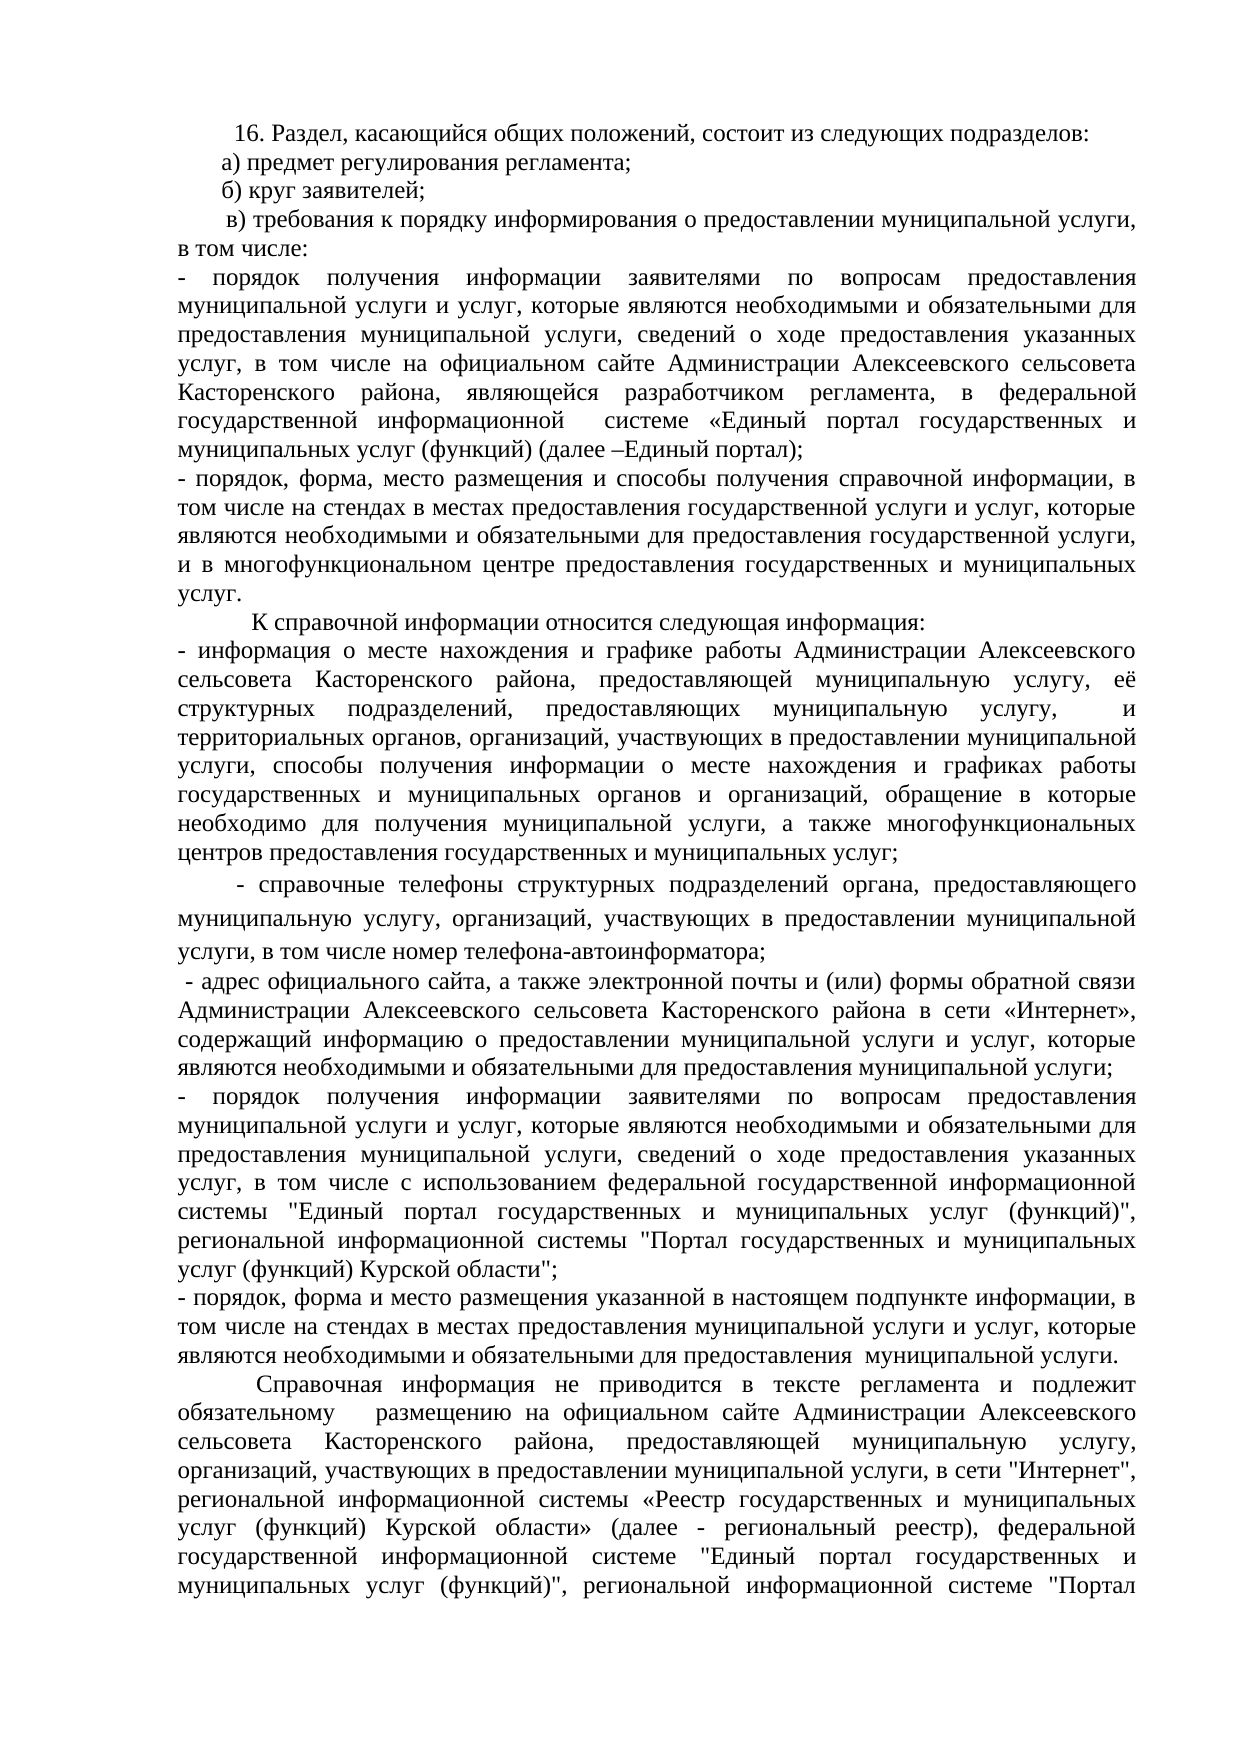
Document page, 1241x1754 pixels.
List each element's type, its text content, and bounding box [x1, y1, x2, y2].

text - информация о месте нахождения и графике работы Администрации Алексеевского сельсовета Касторенского района, предоставляющей муниципальную услугу, её структурных подразделений, предоставляющих муниципальную услугу, и территориальных органов, организаций, участвующих в предоставлении муниципальной услуги, способы получения информации о месте нахождения и графиках работы государственных и муниципальных органов и организаций, обращение в которые необходимо для получения муниципальной услуги, а также многофункциональных центров предоставления государственных и муниципальных услуг; [177, 636, 1137, 866]
text - порядок получения информации заявителями по вопросам предоставления муниципальной услуги и услуг, которые являются необходимыми и обязательными для предоставления муниципальной услуги, сведений о ходе предоставления указанных услуг, в том числе с использованием федеральной государственной информационной системы "Единый портал государственных и муниципальных услуг (функций)", региональной информационной системы "Портал государственных и муниципальных услуг (функций) Курской области"; [177, 1081, 1137, 1282]
text в) требования к порядку информирования о предоставлении муниципальной услуги, в том числе: [177, 204, 1137, 262]
text - справочные телефоны структурных подразделений органа, предоставляющего муниципальную услугу, организаций, участвующих в предоставлении муниципальной услуги, в том числе номер телефона-автоинформатора; [177, 866, 1137, 966]
text - порядок получения информации заявителями по вопросам предоставления муниципальной услуги и услуг, которые являются необходимыми и обязательными для предоставления муниципальной услуги, сведений о ходе предоставления указанных услуг, в том числе на официальном сайте Администрации Алексеевского сельсовета Касторенского района, являющейся разработчиком регламента, в федеральной государственной информационной системе «Единый портал государственных и муниципальных услуг (функций) (далее –Единый портал); [177, 262, 1137, 463]
text 16. Раздел, касающийся общих положений, состоит из следующих подразделов: [177, 118, 1137, 147]
text К справочной информации относится следующая информация: [177, 607, 1137, 636]
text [177, 1369, 1137, 1599]
text - порядок, форма и место размещения указанной в настоящем подпункте информации, в том числе на стендах в местах предоставления муниципальной услуги и услуг, которые являются необходимыми и обязательными для предоставления муниципальной услуги. [177, 1282, 1137, 1369]
text а) предмет регулирования регламента; [177, 147, 1137, 176]
text б) круг заявителей; [177, 176, 1137, 204]
text - адрес официального сайта, а также электронной почты и (или) формы обратной связи Администрации Алексеевского сельсовета Касторенского района в сети «Интернет», содержащий информацию о предоставлении муниципальной услуги и услуг, которые являются необходимыми и обязательными для предоставления муниципальной услуги; [177, 966, 1137, 1081]
text - порядок, форма, место размещения и способы получения справочной информации, в том числе на стендах в местах предоставления государственной услуги и услуг, которые являются необходимыми и обязательными для предоставления государственной услуги, и в многофункциональном центре предоставления государственных и муниципальных услуг. [177, 463, 1137, 607]
